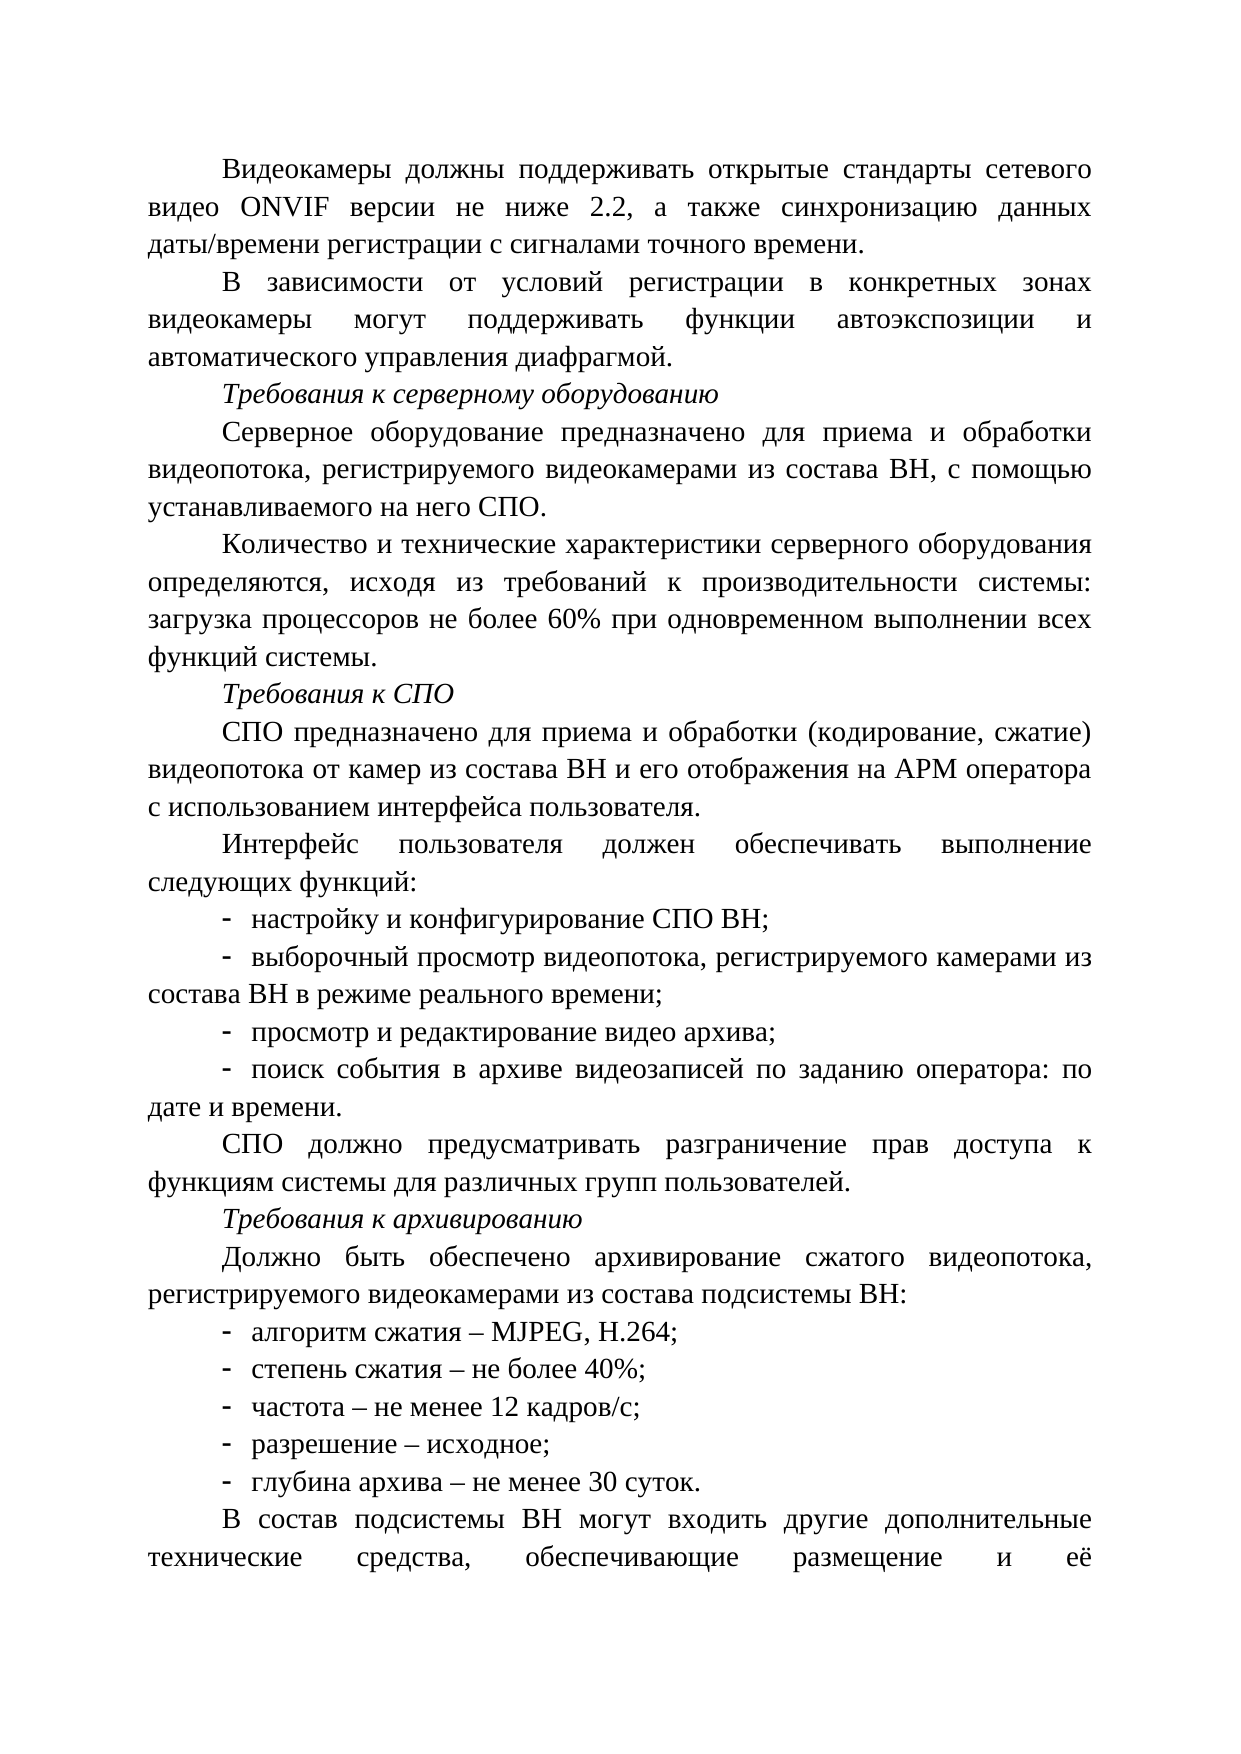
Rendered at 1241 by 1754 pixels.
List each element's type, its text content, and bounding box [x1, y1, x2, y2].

text Видеокамеры должны поддерживать открытые стандарты сетевого видео ONVIF версии не ниже 2.2, а также синхронизацию данных даты/времени регистрации с сигналами точного времени. [148, 148, 1092, 260]
text Требования к СПО [148, 673, 1092, 710]
list алгоритм сжатия – MJPEG, H.264; [148, 1310, 1092, 1348]
text Интерфейс пользователя должен обеспечивать выполнение следующих функций: [148, 823, 1092, 898]
list поиск события в архиве видеозаписей по заданию оператора: по дате и времени. [148, 1048, 1092, 1123]
text СПО предназначено для приема и обработки (кодирование, сжатие) видеопотока от камер из состава ВН и его отображения на АРМ оператора с использованием интерфейса пользователя. [148, 710, 1092, 823]
list глубина архива – не менее 30 суток. [148, 1460, 1092, 1498]
text Серверное оборудование предназначено для приема и обработки видеопотока, регистрируемого видеокамерами из состава ВН, с помощью устанавливаемого на него СПО. [148, 410, 1092, 523]
list настройку и конфигурирование СПО ВН; [148, 898, 1092, 935]
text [148, 1498, 1092, 1573]
text Требования к архивированию [148, 1198, 1092, 1235]
list частота – не менее 12 кадров/с; [148, 1385, 1092, 1423]
list выборочный просмотр видеопотока, регистрируемого камерами из состава ВН в режиме реального времени; [148, 935, 1092, 1010]
text Количество и технические характеристики серверного оборудования определяются, исходя из требований к производительности системы: загрузка процессоров не более 60% при одновременном выполнении всех функций системы. [148, 523, 1092, 673]
list степень сжатия – не более 40%; [148, 1348, 1092, 1385]
list разрешение – исходное; [148, 1423, 1092, 1460]
text Должно быть обеспечено архивирование сжатого видеопотока, регистрируемого видеокамерами из состава подсистемы ВН: [148, 1235, 1092, 1310]
text СПО должно предусматривать разграничение прав доступа к функциям системы для различных групп пользователей. [148, 1123, 1092, 1198]
text В зависимости от условий регистрации в конкретных зонах видеокамеры могут поддерживать функции автоэкспозиции и автоматического управления диафрагмой. [148, 260, 1092, 373]
text Требования к серверному оборудованию [148, 373, 1092, 410]
list просмотр и редактирование видео архива; [148, 1010, 1092, 1048]
